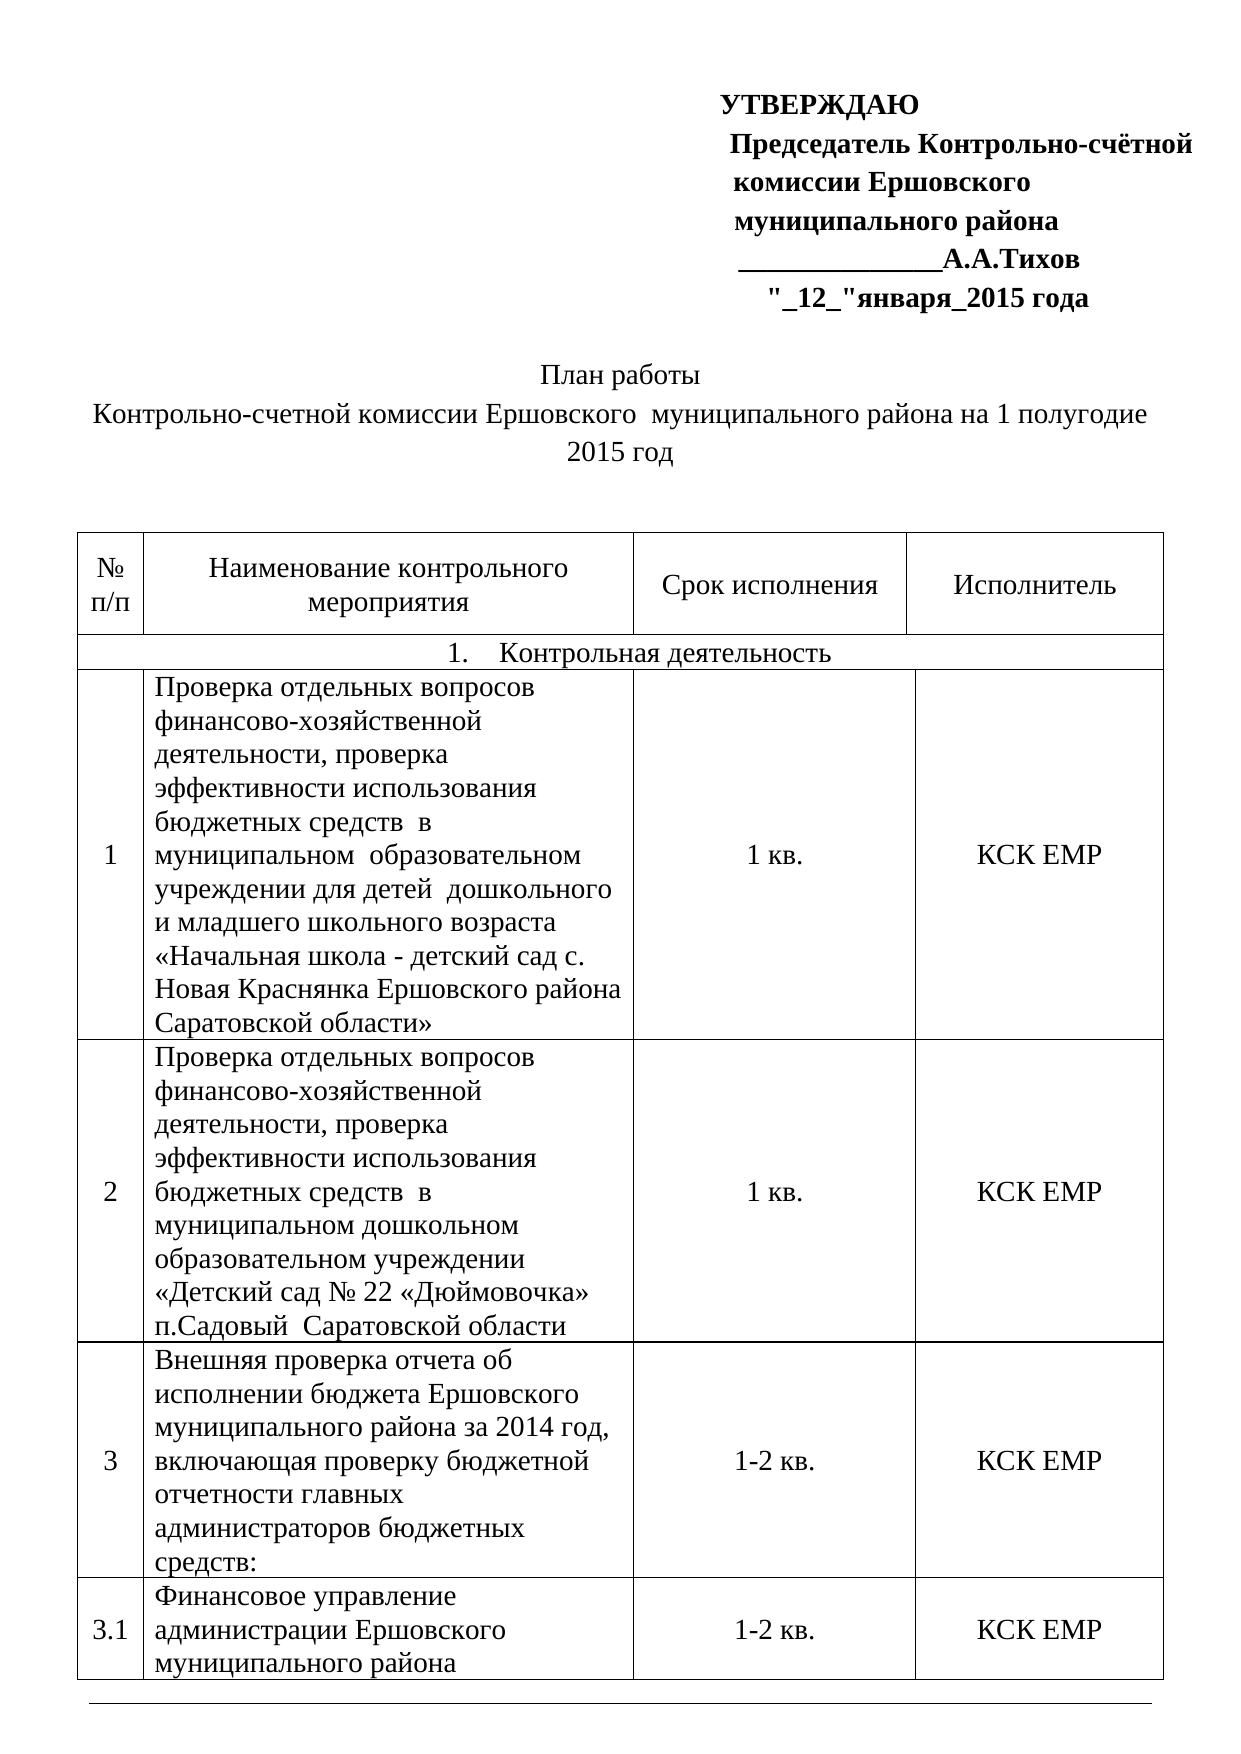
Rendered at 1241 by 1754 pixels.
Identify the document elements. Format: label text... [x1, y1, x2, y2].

text УТВЕРЖДАЮ [89, 87, 1193, 121]
table_cell 1-2 кв. [634, 1343, 915, 1577]
table_cell Финансовое управление администрации Ершовского муниципального района [144, 1578, 633, 1679]
table_cell Проверка отдельных вопросов финансово-хозяйственной деятельности, проверка эффективности использования бюджетных средств в муниципальном дошкольном образовательном учреждении «Детский сад № 22 «Дюймовочка» п.Садовый Саратовской области [144, 1040, 633, 1341]
table_header Срок исполнения [634, 533, 906, 634]
table_cell КСК ЕМР [916, 1040, 1163, 1341]
text Председатель Контрольно-счётной [89, 126, 1193, 159]
table_cell Внешняя проверка отчета об исполнении бюджета Ершовского муниципального района за 2014 год, включающая проверку бюджетной отчетности главных администраторов бюджетных средств: [144, 1343, 633, 1577]
table_header Исполнитель [907, 533, 1163, 634]
table_cell 1 [78, 670, 143, 1038]
table_header Наименование контрольного мероприятия [144, 533, 633, 634]
text План работы [89, 357, 1152, 391]
text Контрольно-счетной комиссии Ершовского муниципального района на 1 полугодие 2015 год [89, 396, 1152, 468]
table_cell КСК ЕМР [916, 670, 1163, 1038]
text муниципального района [89, 203, 1193, 237]
table_cell 2 [78, 1040, 143, 1341]
table_cell КСК ЕМР [916, 1578, 1163, 1679]
table_cell Проверка отдельных вопросов финансово-хозяйственной деятельности, проверка эффективности использования бюджетных средств в муниципальном образовательном учреждении для детей дошкольного и младшего школьного возраста «Начальная школа - детский сад с. Новая Краснянка Ершовского района Саратовской области» [144, 670, 633, 1038]
table_cell 1 кв. [634, 1040, 915, 1341]
table_cell 1 кв. [634, 670, 915, 1038]
table_header № п/п [78, 533, 143, 634]
table_cell 3 [78, 1343, 143, 1577]
table_cell 1-2 кв. [634, 1578, 915, 1679]
table_cell Контрольная деятельность [78, 635, 1163, 668]
table_cell 3.1 [78, 1578, 143, 1679]
text "_12_"января_2015 года [89, 280, 1190, 314]
table_cell КСК ЕМР [916, 1343, 1163, 1577]
text ______________А.А.Тихов [89, 242, 1190, 275]
text комиссии Ершовского [89, 164, 1193, 198]
